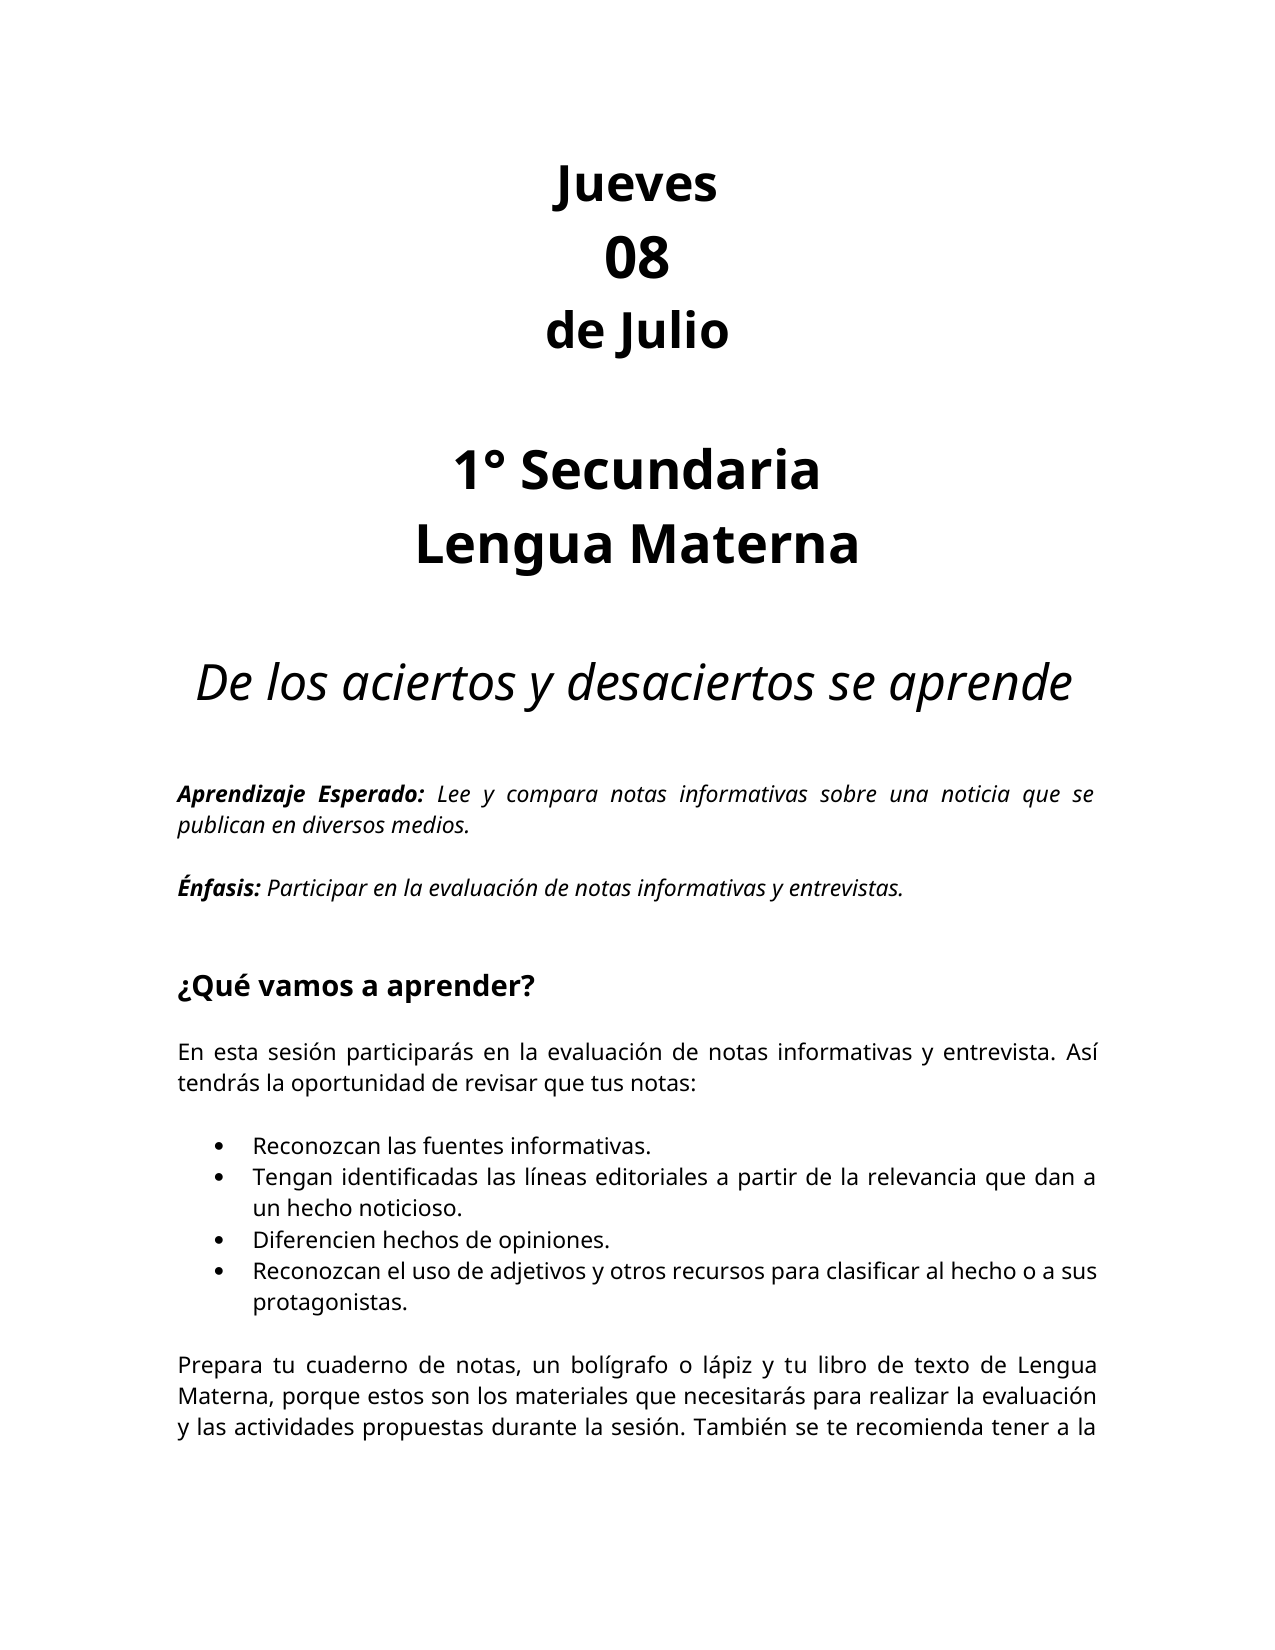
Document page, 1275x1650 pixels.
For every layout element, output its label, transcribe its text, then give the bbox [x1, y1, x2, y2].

list Diferencien hechos de opiniones. [215, 1224, 1098, 1255]
text ¿Qué vamos a aprender? [177, 965, 1098, 1005]
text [177, 1349, 1098, 1442]
text Aprendizaje Esperado: Lee y compara notas informativas sobre una noticia que se publican en diversos medios. [177, 778, 1098, 840]
text Jueves [177, 148, 1098, 216]
text Lengua Materna [177, 505, 1098, 579]
text 08 [177, 216, 1098, 295]
text de Julio [177, 295, 1098, 363]
text 1° Secundaria [177, 431, 1098, 505]
list Reconozcan el uso de adjetivos y otros recursos para clasificar al hecho o a sus protagonistas. [215, 1255, 1098, 1317]
list Reconozcan las fuentes informativas. [215, 1130, 1098, 1161]
text De los aciertos y desaciertos se aprende [177, 647, 1098, 715]
list Tengan identificadas las líneas editoriales a partir de la relevancia que dan a un hecho noticioso. [215, 1161, 1098, 1224]
text En esta sesión participarás en la evaluación de notas informativas y entrevista. Así tendrás la oportunidad de revisar que tus notas: [177, 1036, 1098, 1099]
text Énfasis: Participar en la evaluación de notas informativas y entrevistas. [177, 871, 1098, 903]
